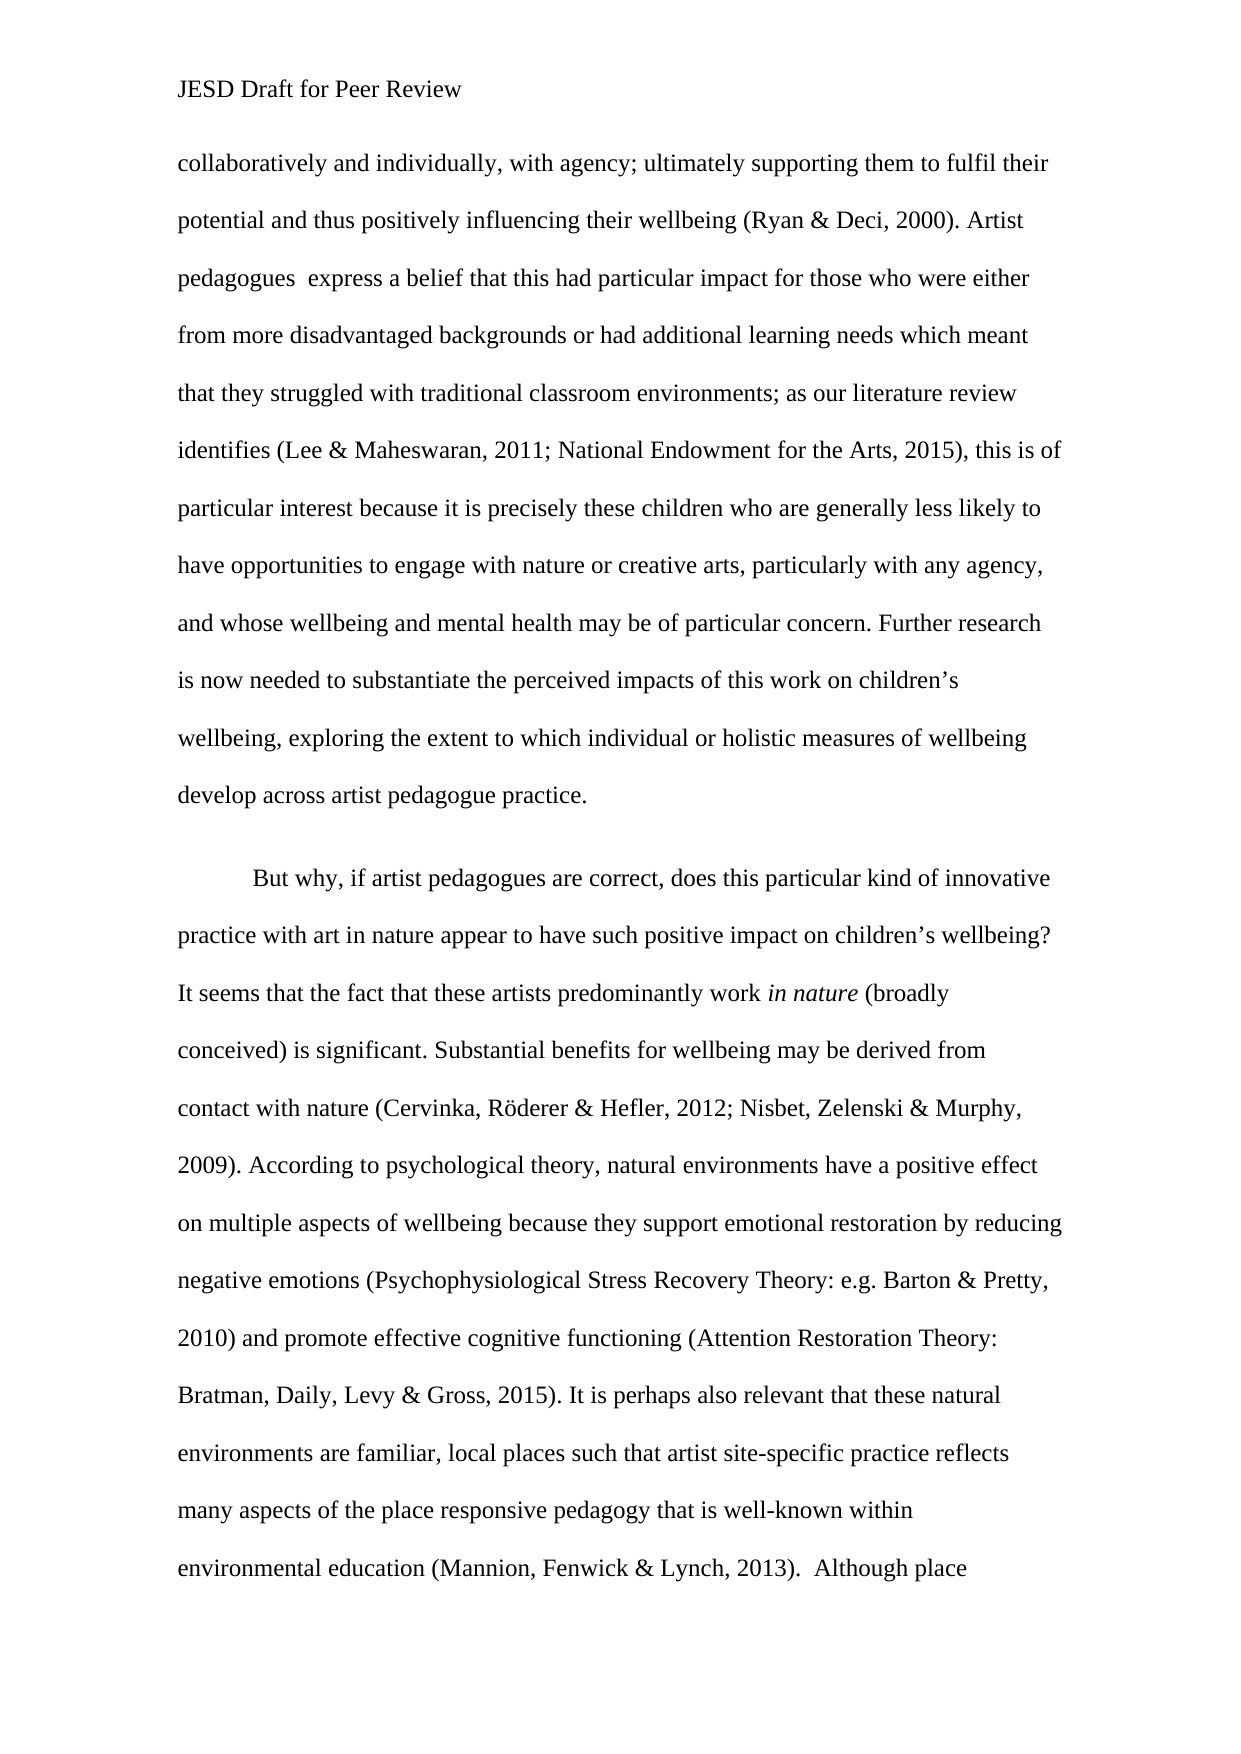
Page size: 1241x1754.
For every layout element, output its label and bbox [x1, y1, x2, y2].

text [177, 148, 1063, 809]
text [177, 863, 1063, 1581]
